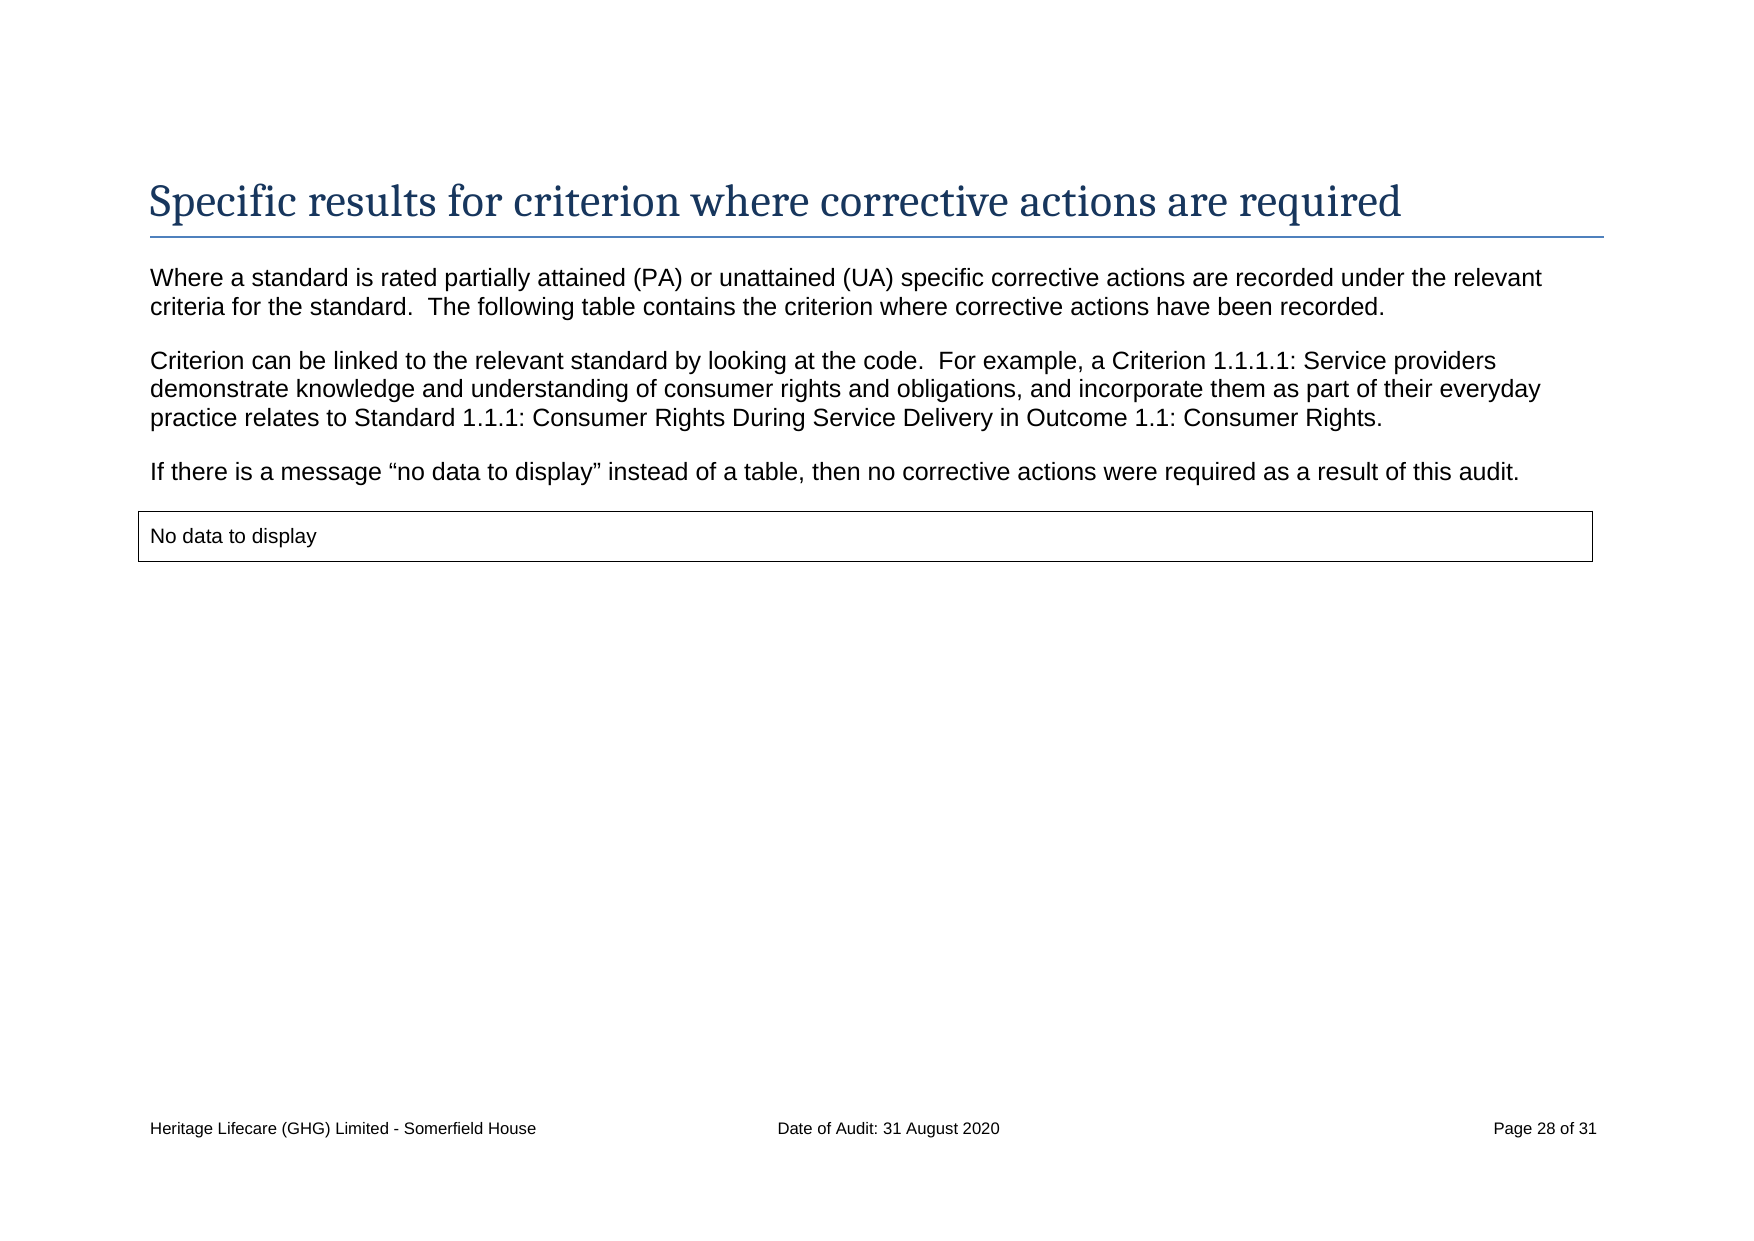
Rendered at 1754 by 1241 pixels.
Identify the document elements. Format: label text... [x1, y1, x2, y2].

text Criterion can be linked to the relevant standard by looking at the code. For example, a Criterion 1.1.1.1: Service providers demonstrate knowledge and understanding of consumer rights and obligations, and incorporate them as part of their everyday practice relates to Standard 1.1.1: Consumer Rights During Service Delivery in Outcome 1.1: Consumer Rights. [150, 346, 1604, 432]
table_header No data to display [139, 512, 1592, 561]
subtitle Specific results for criterion where corrective actions are required [150, 175, 1604, 236]
text If there is a message “no data to display” instead of a table, then no corrective actions were required as a result of this audit. [150, 457, 1604, 486]
text Where a standard is rated partially attained (PA) or unattained (UA) specific corrective actions are recorded under the relevant criteria for the standard. The following table contains the criterion where corrective actions have been recorded. [150, 263, 1604, 321]
